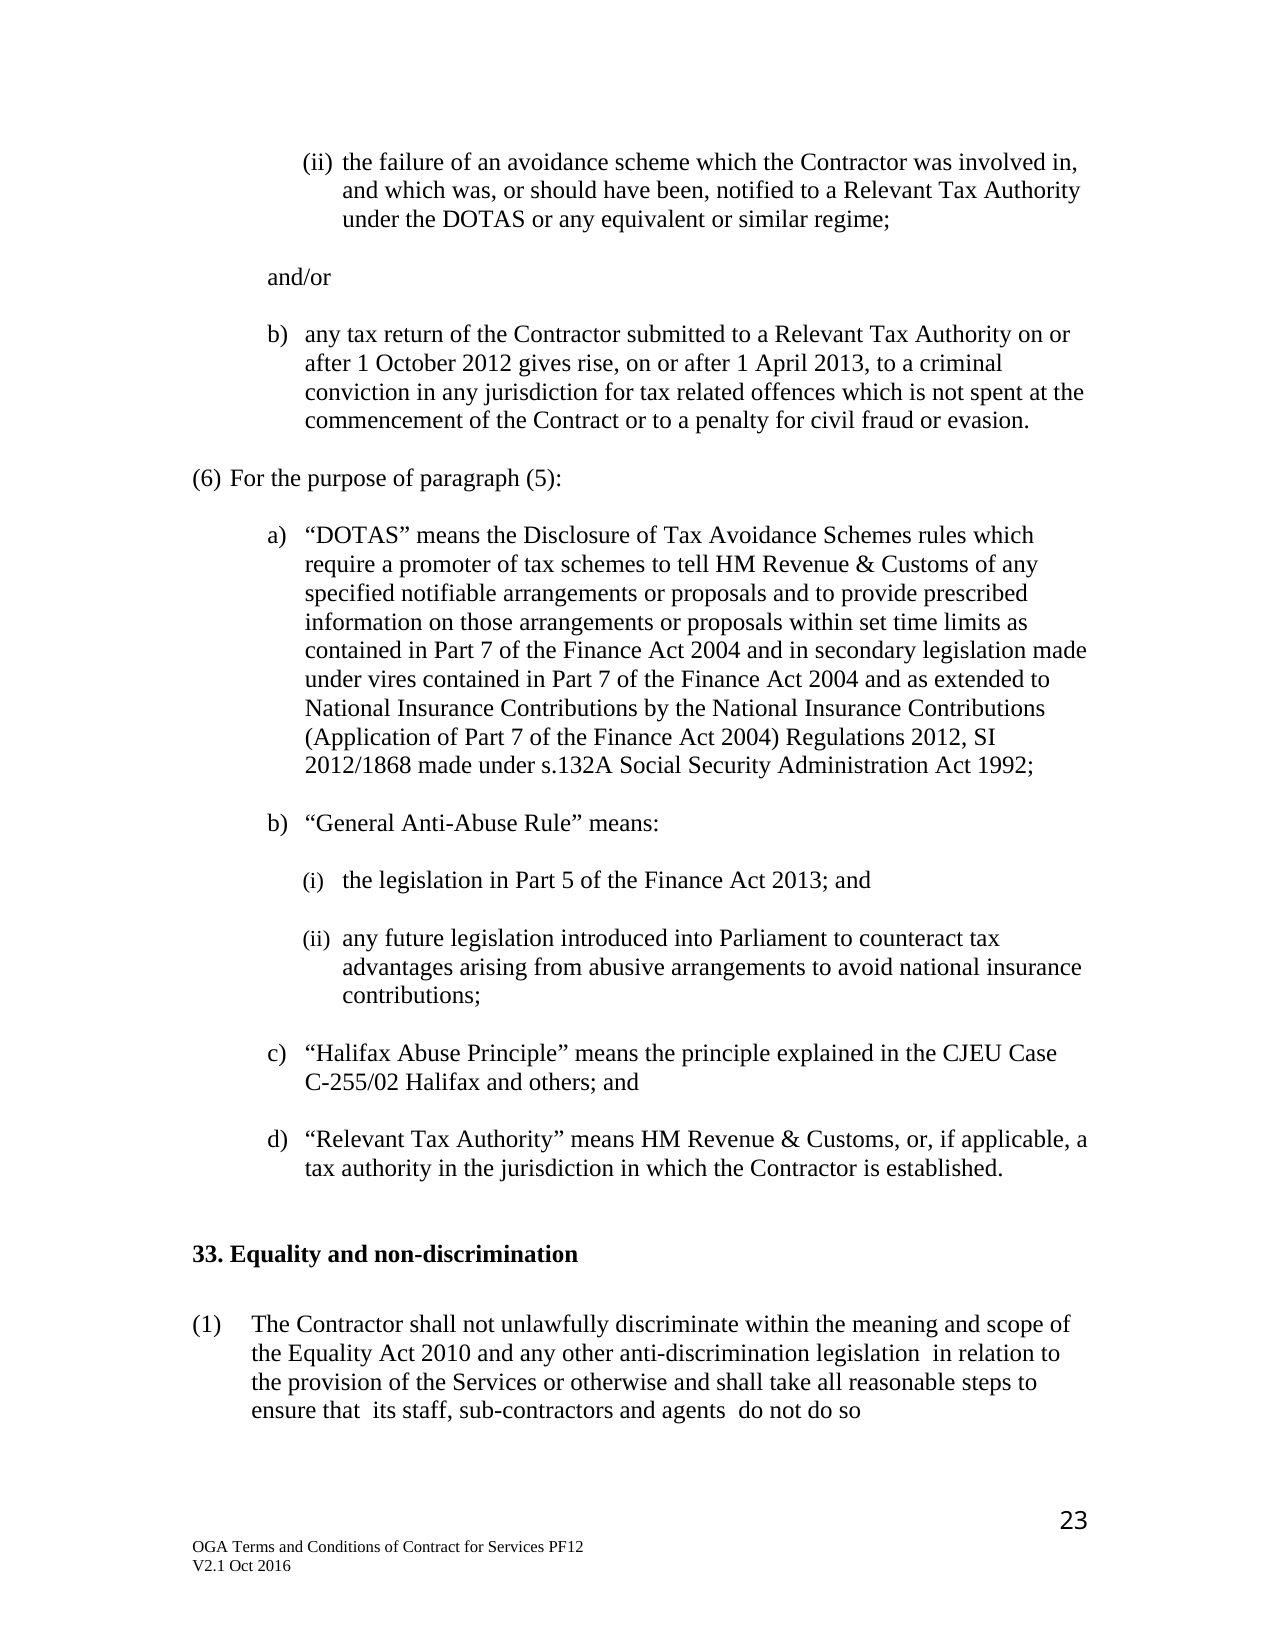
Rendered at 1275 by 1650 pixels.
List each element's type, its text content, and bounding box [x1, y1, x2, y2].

list “Relevant Tax Authority” means HM Revenue & Customs, or, if applicable, a tax authority in the jurisdiction in which the Contractor is established. [267, 1124, 1088, 1182]
list the legislation in Part 5 of the Finance Act 2013; and [302, 866, 1088, 894]
text (1) The Contractor shall not unlawfully discriminate within the meaning and scope of the Equality Act 2010 and any other anti-discrimination legislation in relation to the provision of the Services or otherwise and shall take all reasonable steps to ensure that its staff, sub-contractors and agents do not do so [192, 1309, 1088, 1424]
list any tax return of the Contractor submitted to a Relevant Tax Authority on or after 1 October 2012 gives rise, on or after 1 April 2013, to a criminal conviction in any jurisdiction for tax related offences which is not spent at the commencement of the Contract or to a penalty for civil fraud or evasion. [267, 319, 1088, 434]
list “Halifax Abuse Principle” means the principle explained in the CJEU Case C-255/02 Halifax and others; and [267, 1038, 1088, 1096]
list any future legislation introduced into Parliament to counteract tax advantages arising from abusive arrangements to avoid national insurance contributions; [302, 923, 1088, 1009]
list and/or [267, 262, 1088, 291]
list the failure of an avoidance scheme which the Contractor was involved in, and which was, or should have been, notified to a Relevant Tax Authority under the DOTAS or any equivalent or similar regime; [302, 147, 1088, 233]
list For the purpose of paragraph (5): [192, 463, 1088, 492]
list “DOTAS” means the Disclosure of Tax Avoidance Schemes rules which require a promoter of tax schemes to tell HM Revenue & Customs of any specified notifiable arrangements or proposals and to provide prescribed information on those arrangements or proposals within set time limits as contained in Part 7 of the Finance Act 2004 and in secondary legislation made under vires contained in Part 7 of the Finance Act 2004 and as extended to National Insurance Contributions by the National Insurance Contributions (Application of Part 7 of the Finance Act 2004) Regulations 2012, SI 2012/1868 made under s.132A Social Security Administration Act 1992; [267, 521, 1088, 779]
list “General Anti-Abuse Rule” means: [267, 808, 1088, 837]
text 33. Equality and non-discrimination [192, 1239, 1088, 1268]
